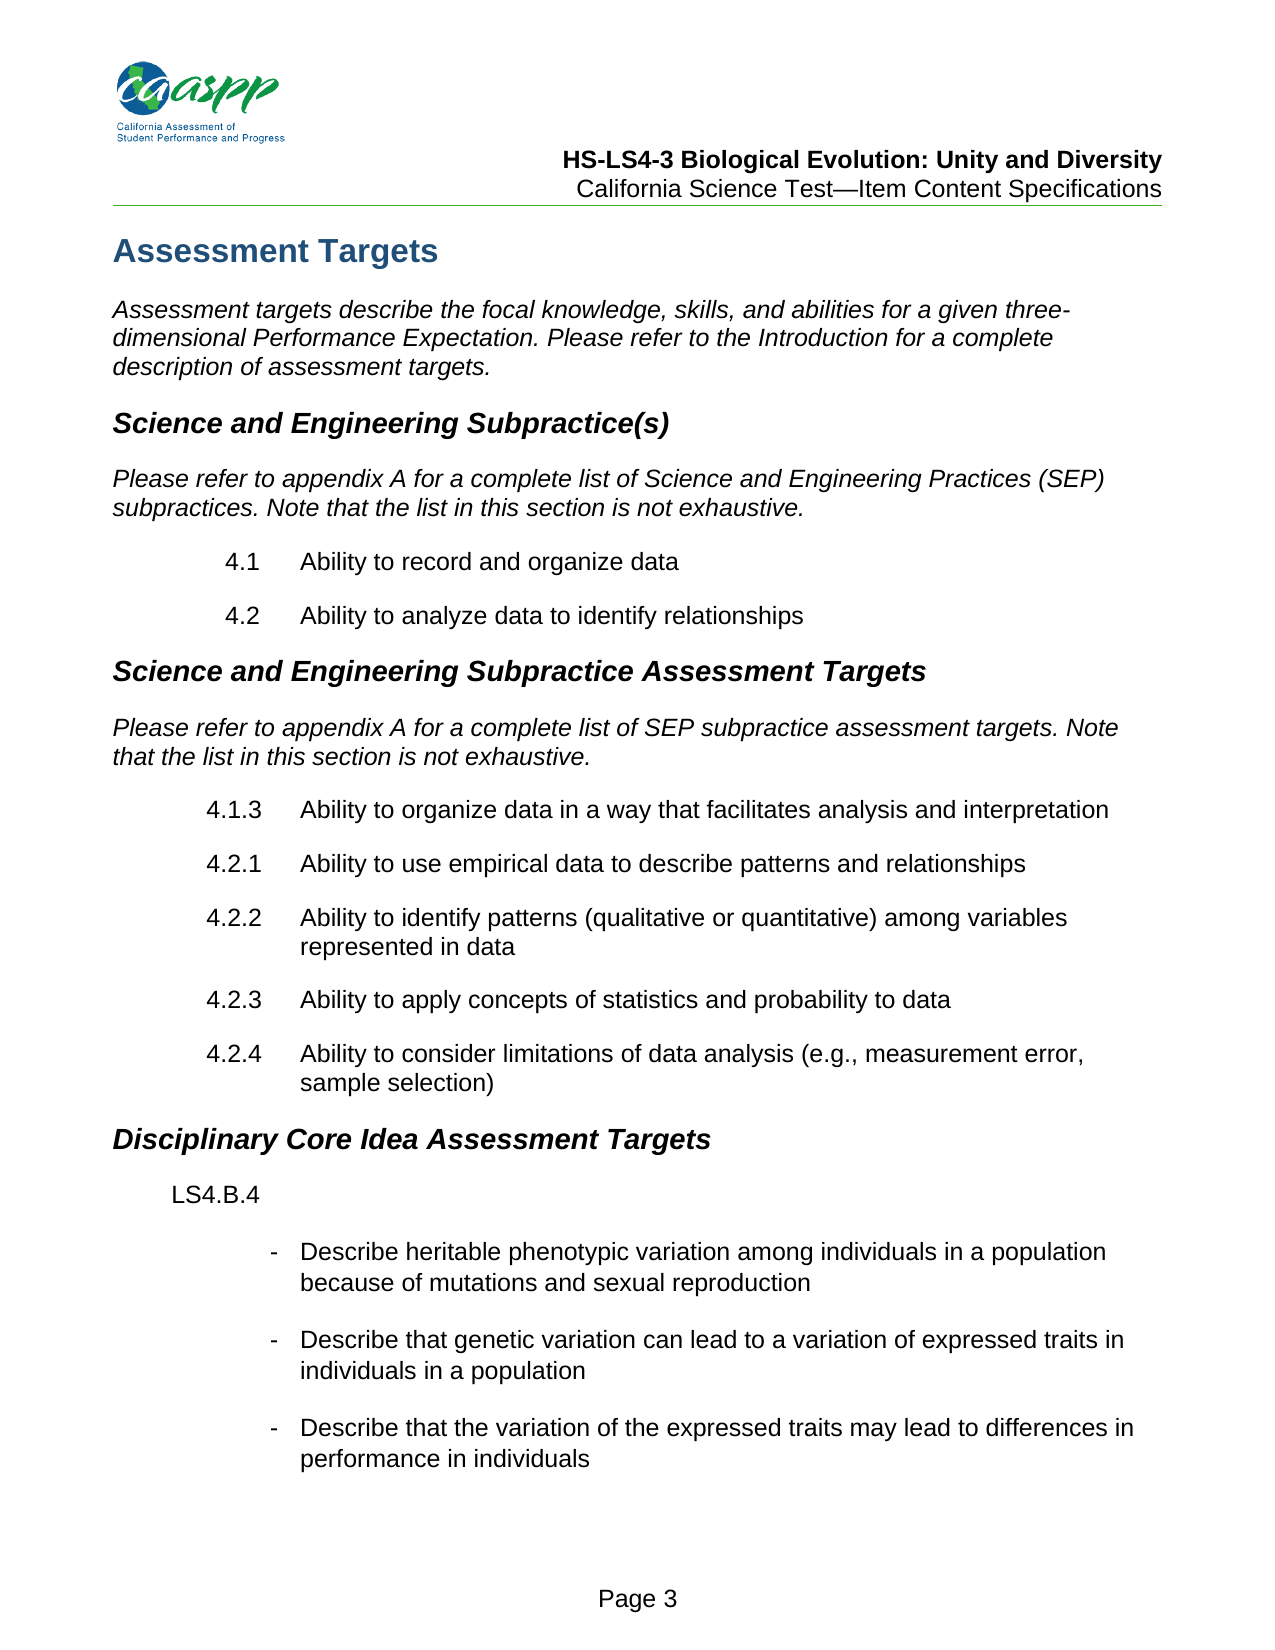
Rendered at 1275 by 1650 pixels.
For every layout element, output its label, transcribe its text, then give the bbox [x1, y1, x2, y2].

text Please refer to appendix A for a complete list of Science and Engineering Practices (SEP) subpractices. Note that the list in this section is not exhaustive. [112, 464, 1162, 522]
subtitle Disciplinary Core Idea Assessment Targets [112, 1122, 1162, 1155]
text 4.2.3 Ability to apply concepts of statistics and probability to data [206, 985, 1162, 1014]
text 4.2.1 Ability to use empirical data to describe patterns and relationships [206, 849, 1162, 878]
text Assessment targets describe the focal knowledge, skills, and abilities for a given three-dimensional Performance Expectation. Please refer to the Introduction for a complete description of assessment targets. [112, 294, 1162, 381]
text 4.2.2 Ability to identify patterns (qualitative or quantitative) among variables represented in data [206, 903, 1162, 960]
text Describe that genetic variation can lead to a variation of expressed traits in individuals in a population [270, 1322, 1162, 1384]
text Describe that the variation of the expressed traits may lead to differences in performance in individuals [270, 1409, 1162, 1472]
text Please refer to appendix A for a complete list of SEP subpractice assessment targets. Note that the list in this section is not exhaustive. [112, 713, 1162, 770]
text 4.2 Ability to analyze data to identify relationships [225, 601, 1162, 629]
subtitle LS4.B.4 [171, 1180, 1162, 1209]
picture [112, 60, 287, 146]
text 4.2.4 Ability to consider limitations of data analysis (e.g., measurement error, sample selection) [206, 1039, 1162, 1097]
subtitle Science and Engineering Subpractice(s) [112, 406, 1162, 439]
text 4.1 Ability to record and organize data [225, 547, 1162, 576]
subtitle Assessment Targets [112, 231, 1162, 269]
text Describe heritable phenotypic variation among individuals in a population because of mutations and sexual reproduction [270, 1234, 1162, 1297]
text 4.1.3 Ability to organize data in a way that facilitates analysis and interpretation [206, 795, 1162, 824]
subtitle Science and Engineering Subpractice Assessment Targets [112, 654, 1162, 688]
